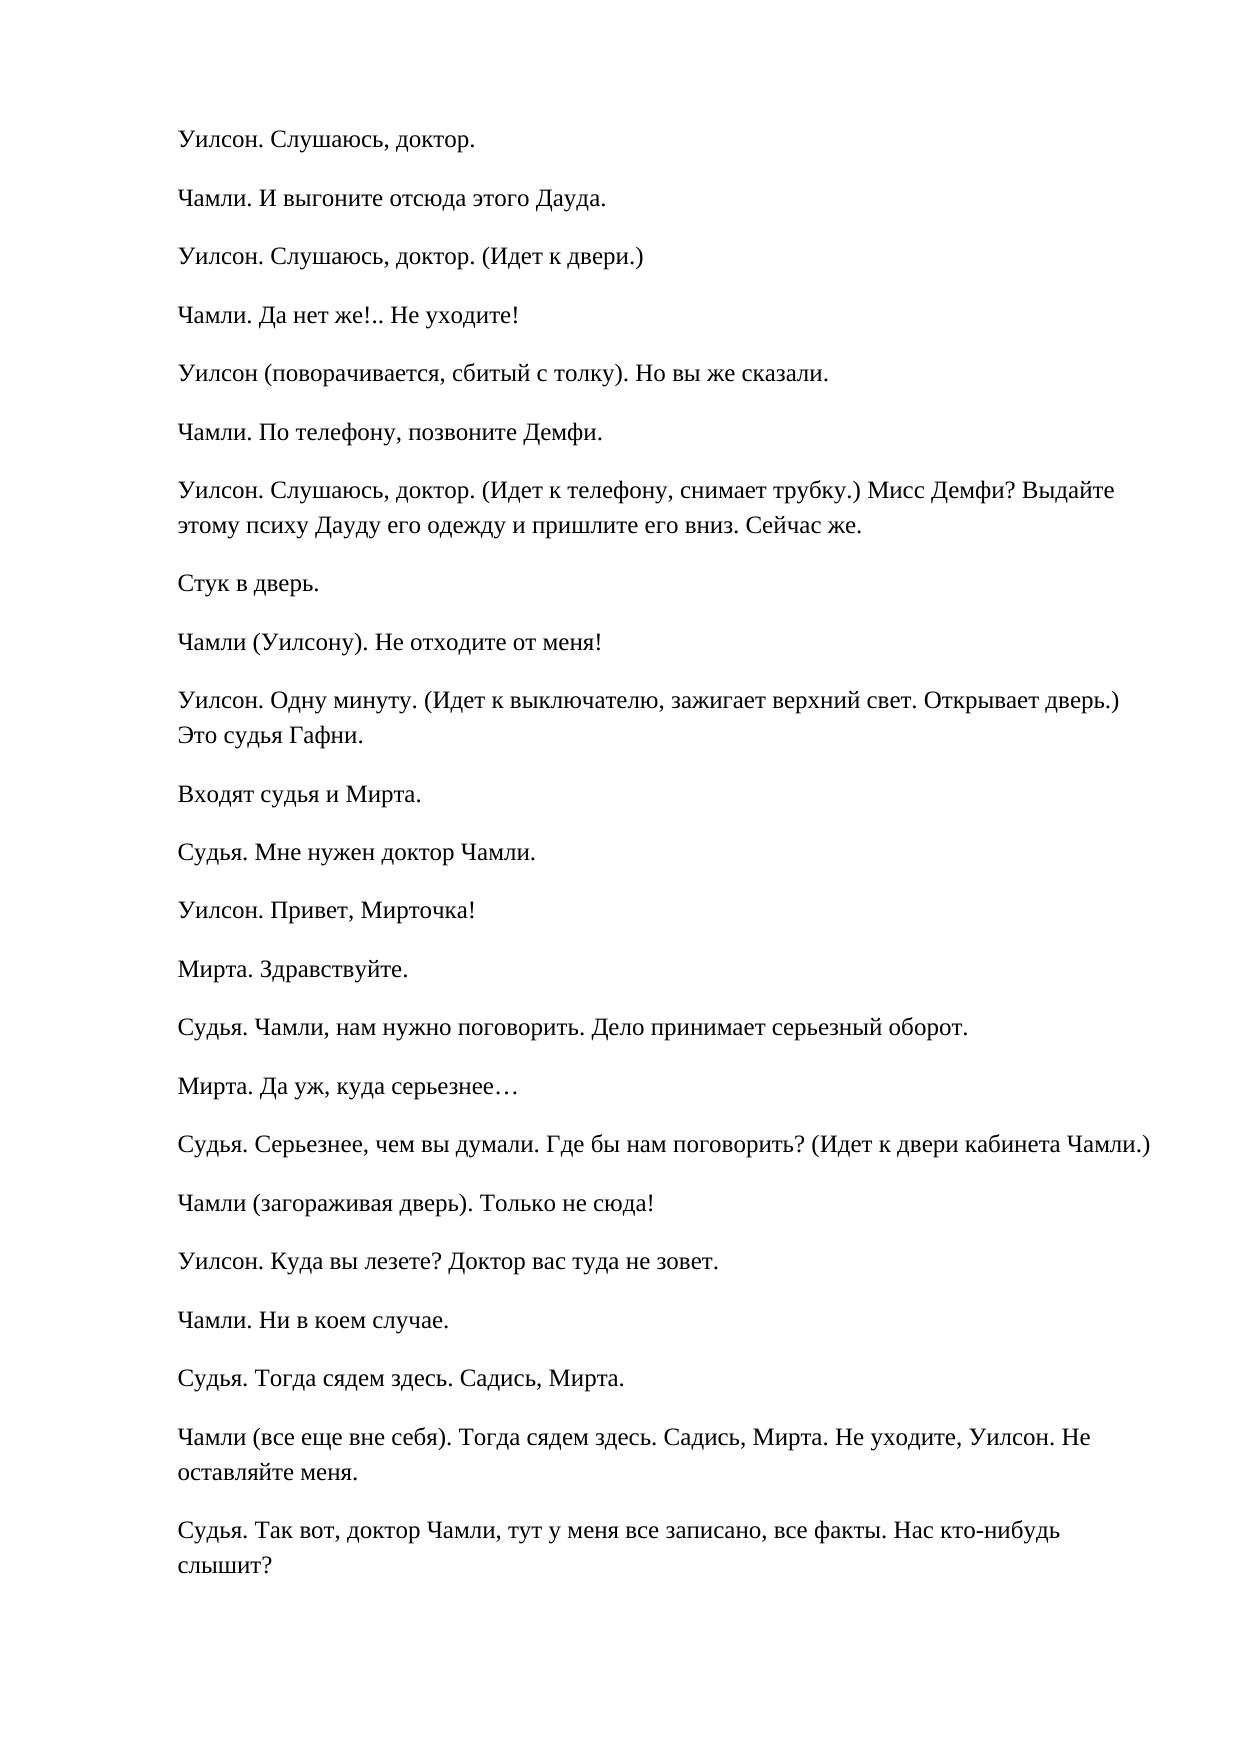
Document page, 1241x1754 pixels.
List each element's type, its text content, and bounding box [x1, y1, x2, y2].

text Уилсон (поворачивается, сбитый с толку). Но вы же сказали. [177, 352, 1152, 387]
text Чамли (все еще вне себя). Тогда сядем здесь. Садись, Мирта. Не уходите, Уилсон. Не оставляйте меня. [177, 1415, 1152, 1485]
text Чамли (загораживая дверь). Только не сюда! [177, 1182, 1152, 1217]
text Судья. Чамли, нам нужно поговорить. Дело принимает серьезный оборот. [177, 1006, 1152, 1041]
text Чамли (Уилсону). Не отходите от меня! [177, 621, 1152, 656]
text Стук в дверь. [177, 562, 1152, 597]
text Уилсон. Слушаюсь, доктор. (Идет к телефону, снимает трубку.) Мисс Демфи? Выдайте этому психу Дауду его одежду и пришлите его вниз. Сейчас же. [177, 469, 1152, 539]
text Чамли. Ни в коем случае. [177, 1298, 1152, 1333]
text Уилсон. Слушаюсь, доктор. (Идет к двери.) [177, 235, 1152, 270]
text Чамли. И выгоните отсюда этого Дауда. [177, 177, 1152, 212]
text Судья. Тогда сядем здесь. Садись, Мирта. [177, 1357, 1152, 1392]
text Чамли. Да нет же!.. Не уходите! [177, 293, 1152, 328]
text Судья. Так вот, доктор Чамли, тут у меня все записано, все факты. Нас кто-нибудь слышит? [177, 1509, 1152, 1579]
text Судья. Серьезнее, чем вы думали. Где бы нам поговорить? (Идет к двери кабинета Чамли.) [177, 1123, 1152, 1158]
text Мирта. Здравствуйте. [177, 948, 1152, 983]
text Уилсон. Слушаюсь, доктор. [177, 118, 1152, 153]
text Уилсон. Одну минуту. (Идет к выключателю, зажигает верхний свет. Открывает дверь.) Это судья Гафни. [177, 679, 1152, 749]
text Чамли. По телефону, позвоните Демфи. [177, 410, 1152, 445]
text Мирта. Да уж, куда серьезнее… [177, 1065, 1152, 1100]
text Уилсон. Привет, Мирточка! [177, 889, 1152, 924]
text Судья. Мне нужен доктор Чамли. [177, 831, 1152, 866]
text Уилсон. Куда вы лезете? Доктор вас туда не зовет. [177, 1240, 1152, 1275]
text Входят судья и Мирта. [177, 772, 1152, 807]
